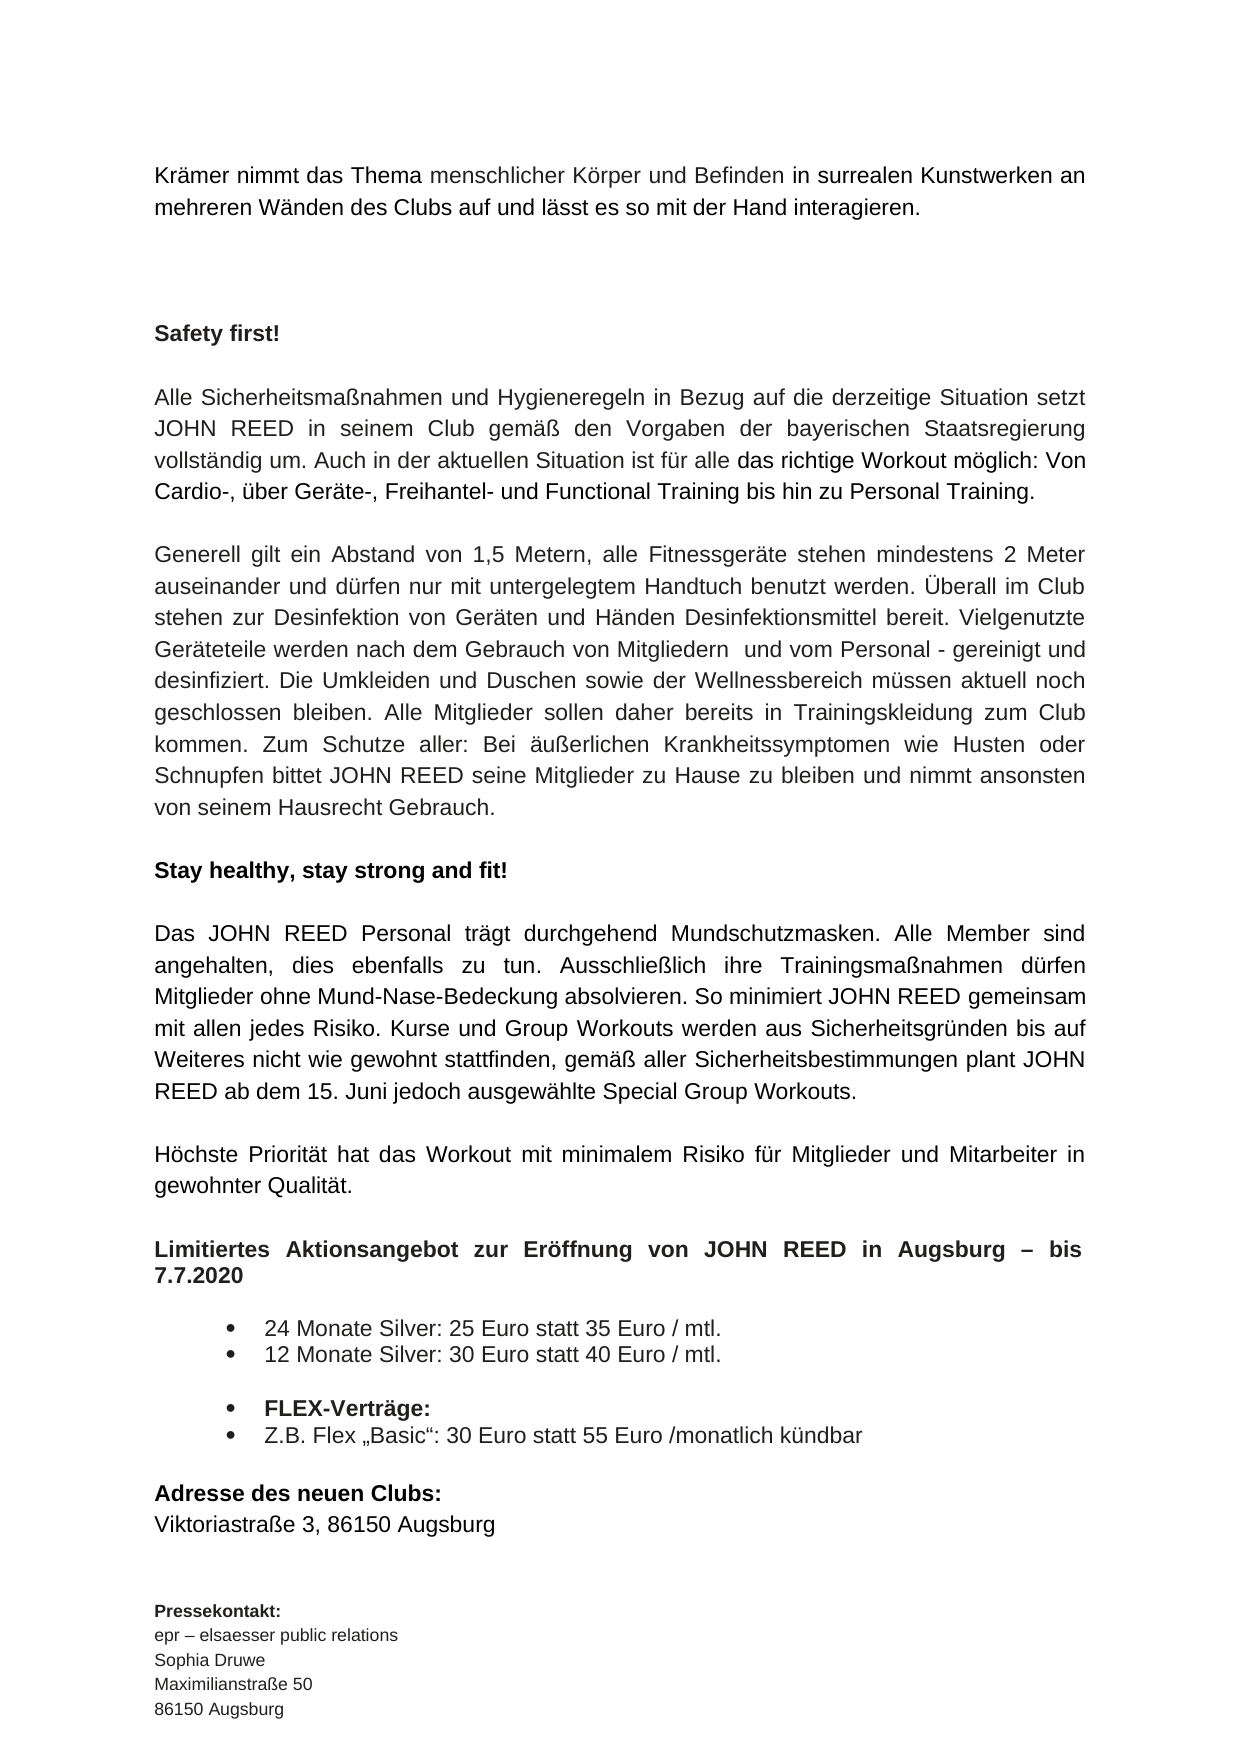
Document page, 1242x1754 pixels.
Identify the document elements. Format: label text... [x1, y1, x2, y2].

text Das JOHN REED Personal trägt durchgehend Mundschutzmasken. Alle Member sind angehalten, dies ebenfalls zu tun. Ausschließlich ihre Trainingsmaßnahmen dürfen Mitglieder ohne Mund-Nase-Bedeckung absolvieren. So minimiert JOHN REED gemeinsam mit allen jedes Risiko. Kurse und Group Workouts werden aus Sicherheitsgründen bis auf Weiteres nicht wie gewohnt stattfinden, gemäß aller Sicherheitsbestimmungen plant JOHN REED ab dem 15. Juni jedoch ausgewählte Special Group Workouts. [154, 920, 1086, 1046]
list Z.B. Flex „Basic“: 30 Euro statt 55 Euro /monatlich kündbar [227, 1422, 1083, 1448]
list 24 Monate Silver: 25 Euro statt 35 Euro / mtl. [227, 1315, 1083, 1341]
text 86150 Augsburg [154, 1698, 1086, 1719]
text Höchste Priorität hat das Workout mit minimalem Risiko für Mitglieder und Mitarbeiter in gewohnter Qualität. [154, 1141, 1086, 1199]
text Alle Sicherheitsmaßnahmen und Hygieneregeln in Bezug auf die derzeitige Situation setzt JOHN REED in seinem Club gemäß den Vorgaben der bayerischen Staatsregierung vollständig um. Auch in der aktuellen Situation ist für alle das richtige Workout möglich: Von Cardio-, über Geräte-, Freihantel- und Functional Training bis hin zu Personal Training. [154, 383, 1086, 504]
text Sophia Druwe [154, 1649, 1086, 1670]
text Generell gilt ein Abstand von 1,5 Metern, alle Fitnessgeräte stehen mindestens 2 Meter auseinander und dürfen nur mit untergelegtem Handtuch benutzt werden. Überall im Club stehen zur Desinfektion von Geräten und Händen Desinfektionsmittel bereit. Vielgenutzte Geräteteile werden nach dem Gebrauch von Mitgliedern ­ und vom Personal - gereinigt und desinfiziert. Die Umkleiden und Duschen sowie der Wellnessbereich müssen aktuell noch geschlossen bleiben. Alle Mitglieder sollen daher bereits in Trainingskleidung zum Club kommen. Zum Schutze aller: Bei äußerlichen Krankheitssymptomen wie Husten oder Schnupfen bittet JOHN REED seine Mitglieder zu Hause zu bleiben und nimmt ansonsten von seinem Hausrecht Gebrauch. [154, 541, 1086, 731]
text Maximilianstraße 50 [154, 1674, 1086, 1694]
text Adresse des neuen Clubs: [154, 1480, 1086, 1506]
text epr – elsaesser public relations [154, 1625, 1086, 1646]
text Limitiertes Aktionsangebot zur Eröffnung von JOHN REED in Augsburg – bis 7.7.2020 [154, 1236, 1083, 1288]
text Safety first! [154, 320, 1086, 347]
list 12 Monate Silver: 30 Euro statt 40 Euro / mtl. [227, 1341, 1083, 1367]
text Stay healthy, stay strong and fit! [154, 857, 1086, 883]
text Das JOHN REED Personal trägt durchgehend Mundschutzmasken. Alle Member sind angehalten, dies ebenfalls zu tun. Ausschließlich ihre Trainingsmaßnahmen dürfen Mitglieder ohne Mund-Nase-Bedeckung absolvieren. So minimiert JOHN REED gemeinsam mit allen jedes Risiko. Kurse und Group Workouts werden aus Sicherheitsgründen bis auf Weiteres nicht wie gewohnt stattfinden, gemäß aller Sicherheitsbestimmungen plant JOHN REED ab dem 15. Juni jedoch ausgewählte Special Group Workouts. [154, 1073, 1086, 1104]
text Pressekontakt: [154, 1601, 1086, 1621]
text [154, 162, 1086, 220]
list FLEX-Verträge: [227, 1395, 1083, 1422]
text Viktoriastraße 3, 86150 Augsburg [154, 1511, 1086, 1538]
